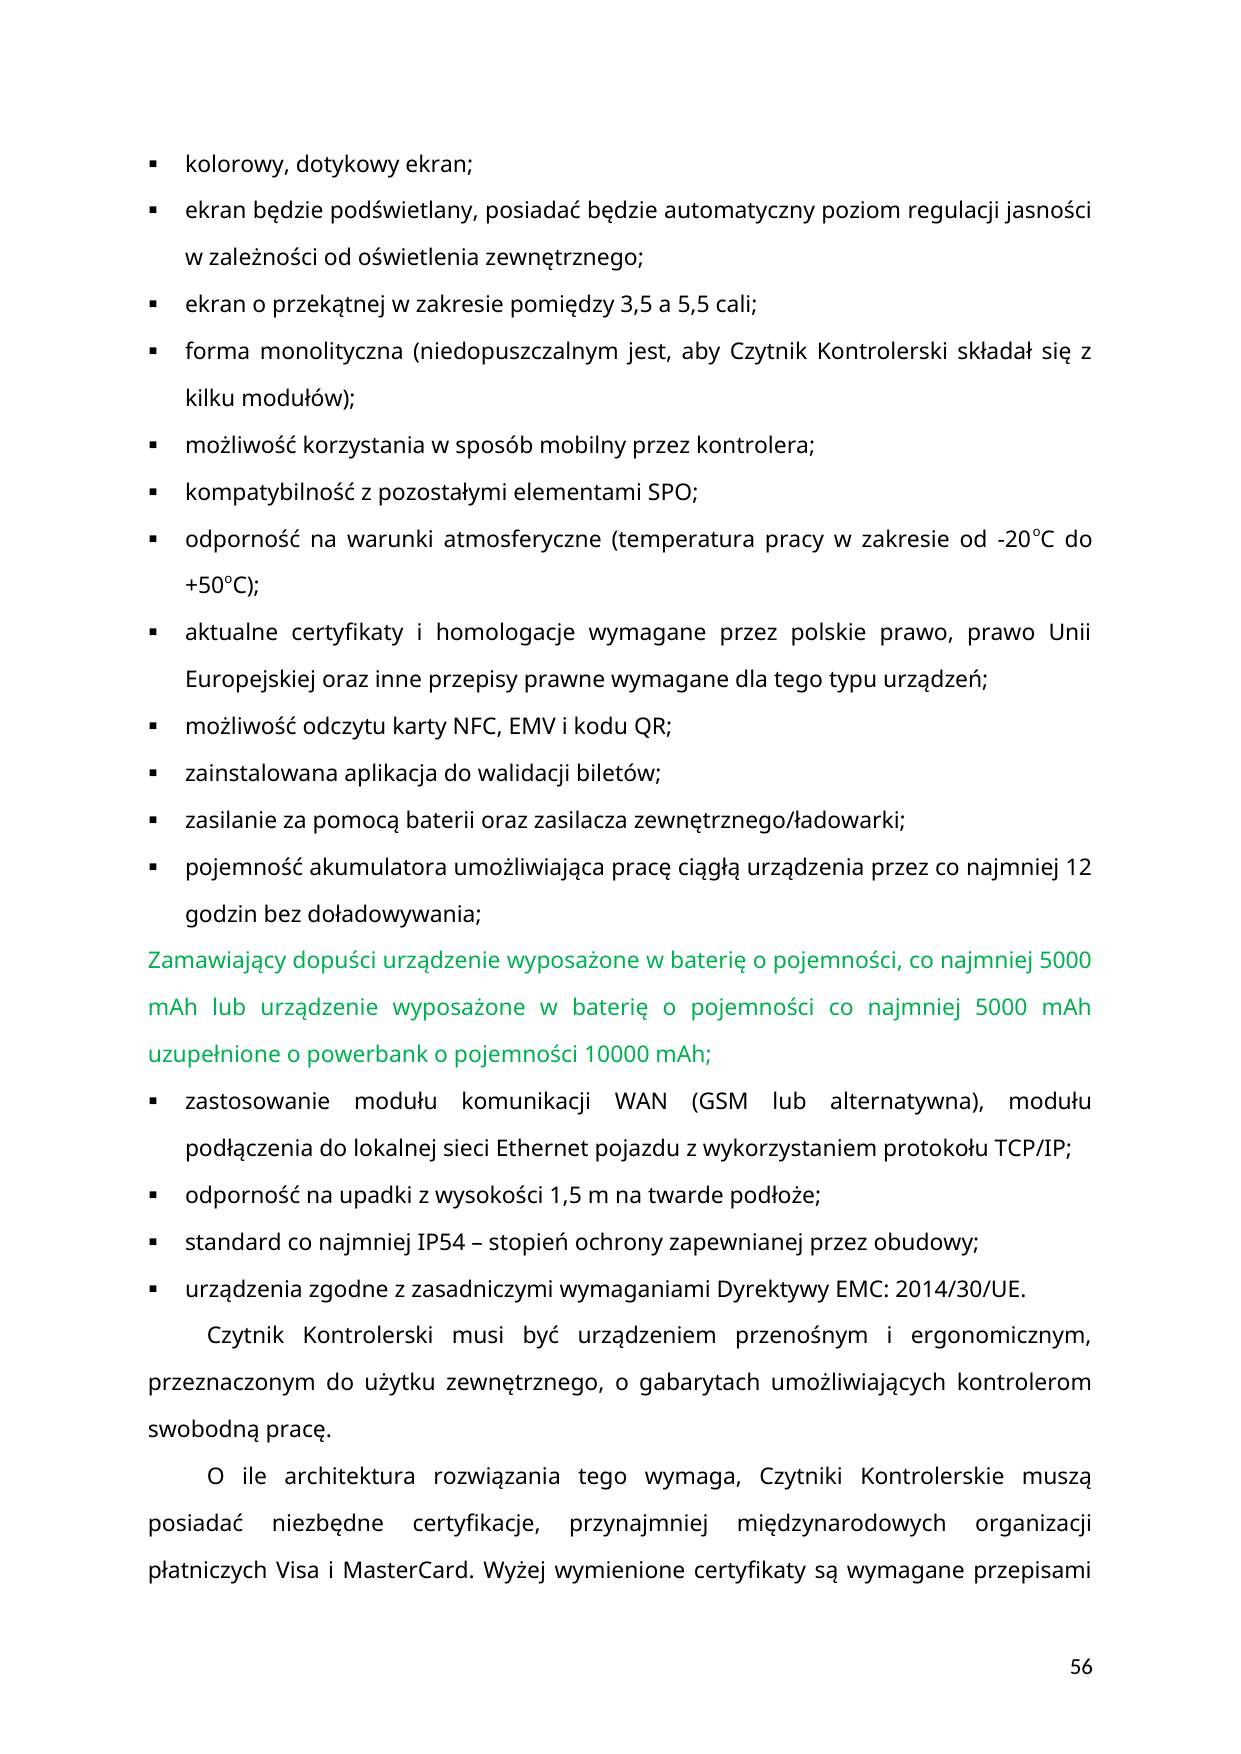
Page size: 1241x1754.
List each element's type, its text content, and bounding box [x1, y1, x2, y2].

list forma monolityczna (niedopuszczalnym jest, aby Czytnik Kontrolerski składał się z kilku modułów); [148, 335, 1093, 413]
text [148, 1460, 1093, 1585]
list ekran o przekątnej w zakresie pomiędzy 3,5 a 5,5 cali; [148, 288, 1093, 319]
text Czytnik Kontrolerski musi być urządzeniem przenośnym i ergonomicznym, przeznaczonym do użytku zewnętrznego, o gabarytach umożliwiających kontrolerom swobodną pracę. [148, 1319, 1093, 1444]
list zainstalowana aplikacja do walidacji biletów; [148, 757, 1093, 788]
list kompatybilność z pozostałymi elementami SPO; [148, 476, 1093, 507]
list zastosowanie modułu komunikacji WAN (GSM lub alternatywna), modułu podłączenia do lokalnej sieci Ethernet pojazdu z wykorzystaniem protokołu TCP/IP; [148, 1085, 1093, 1163]
list możliwość korzystania w sposób mobilny przez kontrolera; [148, 429, 1093, 460]
list standard co najmniej IP54 – stopień ochrony zapewnianej przez obudowy; [148, 1226, 1093, 1257]
list pojemność akumulatora umożliwiająca pracę ciągłą urządzenia przez co najmniej 12 godzin bez doładowywania; [148, 851, 1093, 929]
list odporność na upadki z wysokości 1,5 m na twarde podłoże; [148, 1179, 1093, 1210]
list możliwość odczytu karty NFC, EMV i kodu QR; [148, 710, 1093, 741]
list odporność na warunki atmosferyczne (temperatura pracy w zakresie od -20oC do +50oC); [148, 523, 1093, 601]
list aktualne certyfikaty i homologacje wymagane przez polskie prawo, prawo Unii Europejskiej oraz inne przepisy prawne wymagane dla tego typu urządzeń; [148, 616, 1093, 694]
list zasilanie za pomocą baterii oraz zasilacza zewnętrznego/ładowarki; [148, 804, 1093, 835]
list kolorowy, dotykowy ekran; [148, 148, 1093, 179]
text Zamawiający dopuści urządzenie wyposażone w baterię o pojemności, co najmniej 5000 mAh lub urządzenie wyposażone w baterię o pojemności co najmniej 5000 mAh uzupełnione o powerbank o pojemności 10000 mAh; [148, 944, 1093, 1069]
list ekran będzie podświetlany, posiadać będzie automatyczny poziom regulacji jasności w zależności od oświetlenia zewnętrznego; [148, 194, 1093, 273]
list urządzenia zgodne z zasadniczymi wymaganiami Dyrektywy EMC: 2014/30/UE. [148, 1273, 1093, 1304]
